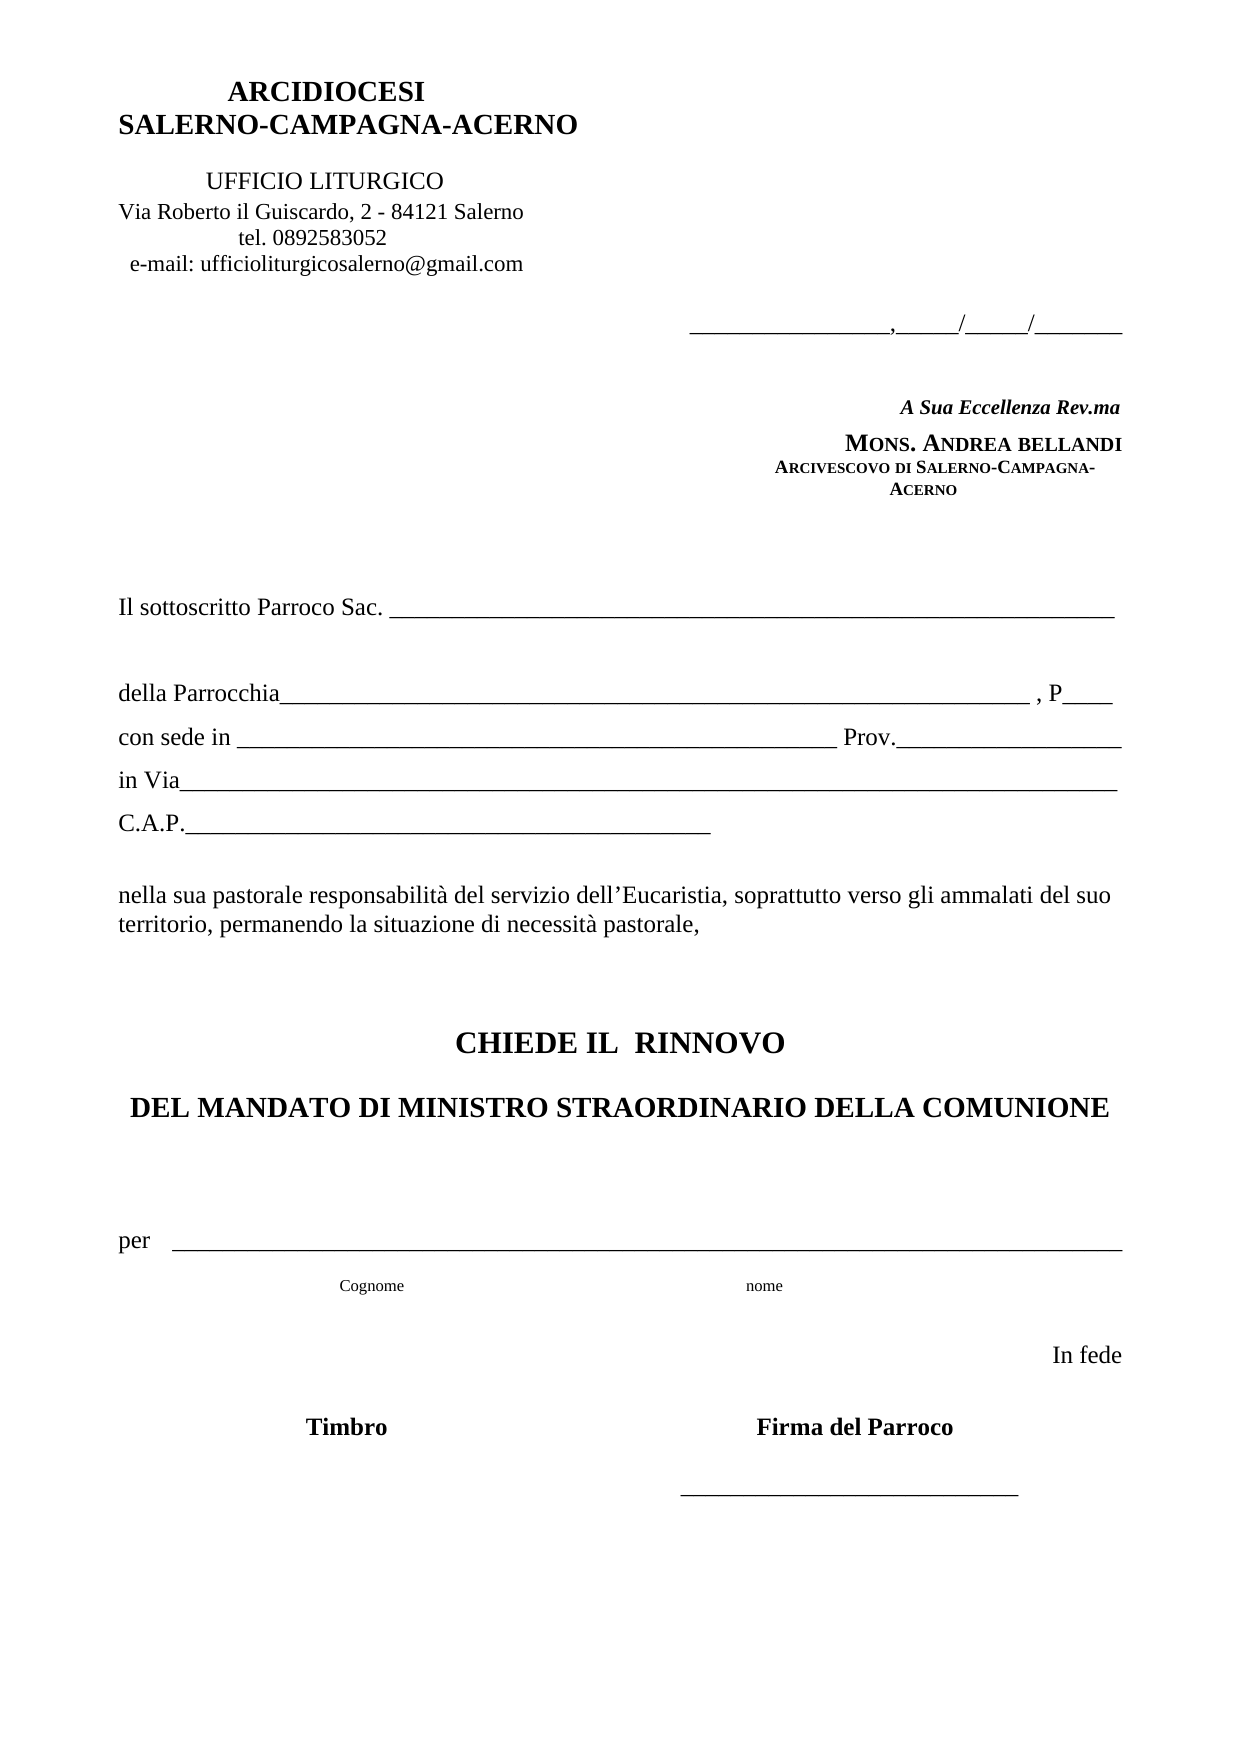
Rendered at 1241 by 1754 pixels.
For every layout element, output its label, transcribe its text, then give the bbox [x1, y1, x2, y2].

text Via Roberto il Guiscardo, 2 - 84121 Salerno [118, 198, 624, 225]
text Timbro Firma del Parroco [306, 1412, 1122, 1441]
text Arcivescovo di Salerno-Campagna-Acerno [724, 456, 1122, 499]
text ________________,_____/_____/_______ [118, 307, 1122, 337]
text DEL MANDATO DI MINISTRO STRAORDINARIO DELLA COMUNIONE [118, 1090, 1122, 1123]
text e-mail: ufficioliturgicosalerno@gmail.com [118, 251, 1122, 277]
text della Parrocchia____________________________________________________________ , P____ [118, 678, 1122, 707]
text SALERNO-CAMPAGNA-ACERNO [118, 107, 1122, 141]
text in Via___________________________________________________________________________ [118, 765, 1122, 793]
text C.A.P.__________________________________________ [118, 808, 1122, 837]
text ARCIDIOCESI [118, 74, 1122, 107]
text A Sua Eccellenza Rev.ma [722, 395, 1122, 419]
text UFFICIO LITURGICO [118, 167, 1122, 195]
text ___________________________ [681, 1470, 1112, 1499]
text In fede [118, 1340, 1122, 1369]
text nella sua pastorale responsabilità del servizio dell’Eucaristia, soprattutto verso gli ammalati del suo territorio, permanendo la situazione di necessità pastorale, [118, 880, 1122, 938]
text CHIEDE IL RINNOVO [118, 1025, 1122, 1061]
text tel. 0892583052 [118, 225, 624, 251]
text Il sottoscritto Parroco Sac. __________________________________________________________ [118, 592, 1122, 621]
text Mons. Andrea bellandi [724, 428, 1122, 456]
text con sede in ________________________________________________ Prov.__________________ [118, 722, 1122, 750]
text per ____________________________________________________________________________ Cognome nome [118, 1225, 1122, 1297]
